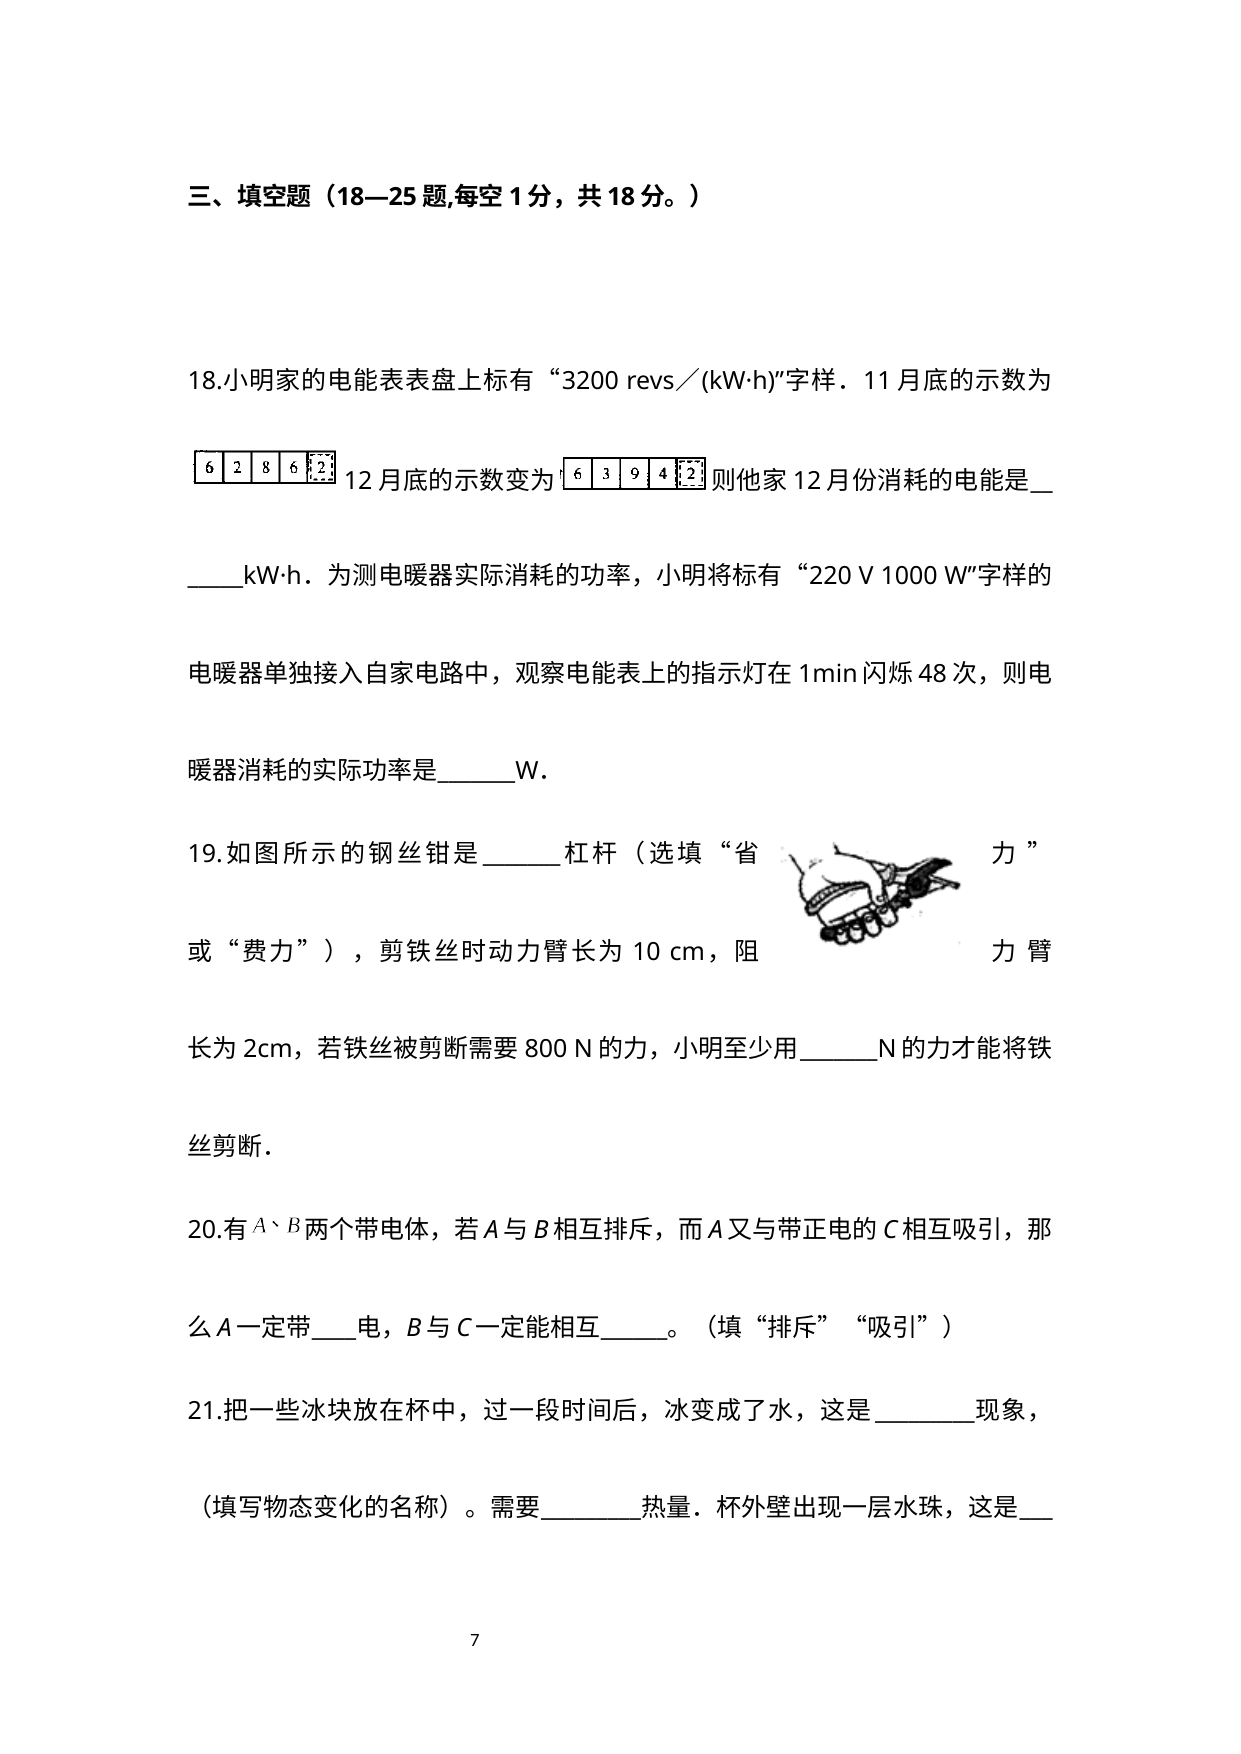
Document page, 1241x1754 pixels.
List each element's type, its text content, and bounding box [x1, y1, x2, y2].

text 18.小明家的电能表表盘上标有“3200 revs／(kW·h)”字样．11月底的示数为12月底的示数变为则他家12月份消耗的电能是_______kW·h．为测电暖器实际消耗的功率，小明将标有“220 V 1000 W’’字样的电暖器单独接入自家电路中，观察电能表上的指示灯在1min闪烁48次，则电暖器消耗的实际功率是_______W． [187, 346, 1053, 801]
picture [187, 443, 344, 490]
picture [556, 452, 712, 490]
text 20.有两个带电体，若A与B相互排斥，而A又与带正电的C相互吸引，那么A一定带____电，B与C一定能相互______。（填“排斥”“吸引”） [187, 1195, 1053, 1358]
text 19.如图所示的钢丝钳是_______杠杆（选填“省力”或“费力”），剪铁丝时动力臂长为10 cm，阻力臂长为2cm，若铁丝被剪断需要800 N的力，小明至少用_______N的力才能将铁丝剪断． [187, 819, 1053, 1177]
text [187, 1376, 1053, 1538]
picture [778, 836, 973, 956]
text 三、填空题（18—25题,每空1分，共18分。） [187, 162, 1053, 227]
